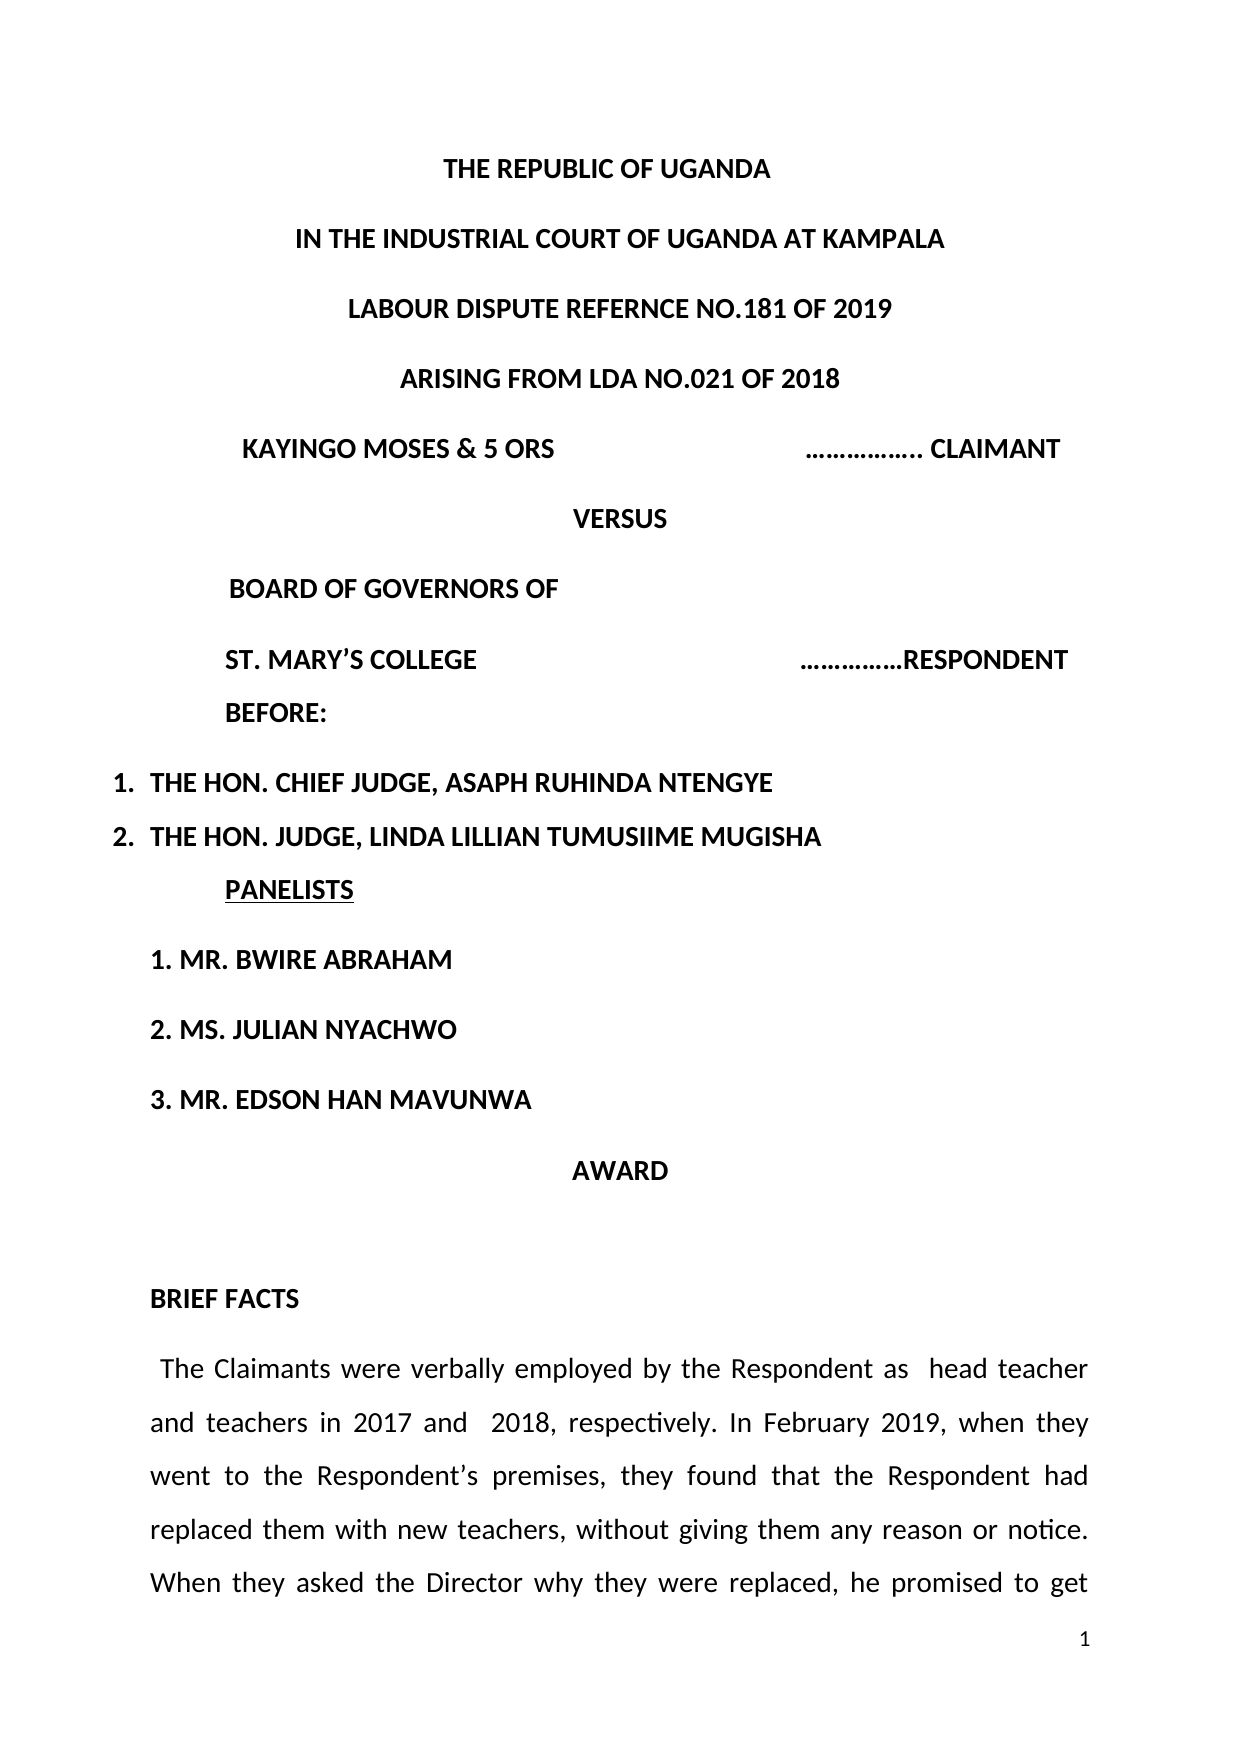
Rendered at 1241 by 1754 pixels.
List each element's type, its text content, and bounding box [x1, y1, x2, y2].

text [150, 1350, 1090, 1600]
text BRIEF FACTS [150, 1280, 1090, 1316]
text LABOUR DISPUTE REFERNCE NO.181 OF 2019 [150, 290, 1090, 326]
text 1. MR. BWIRE ABRAHAM [150, 941, 1090, 977]
text VERSUS [150, 501, 1090, 536]
list PANELISTS [225, 871, 1090, 907]
text 2. MS. JULIAN NYACHWO [150, 1011, 1090, 1047]
list THE HON. JUDGE, LINDA LILLIAN TUMUSIIME MUGISHA [112, 818, 1090, 853]
text IN THE INDUSTRIAL COURT OF UGANDA AT KAMPALA [150, 220, 1090, 256]
text AWARD [150, 1152, 1090, 1187]
text ST. MARY’S COLLEGE ……………RESPONDENT BEFORE: [225, 641, 1090, 730]
list THE HON. CHIEF JUDGE, ASAPH RUHINDA NTENGYE [112, 764, 1090, 800]
text KAYINGO MOSES & 5 ORS …………….. CLAIMANT [150, 430, 1090, 466]
text ARISING FROM LDA NO.021 OF 2018 [150, 360, 1090, 396]
text THE REPUBLIC OF UGANDA [150, 150, 1090, 186]
text BOARD OF GOVERNORS OF [150, 571, 1090, 606]
text 3. MR. EDSON HAN MAVUNWA [150, 1081, 1090, 1117]
